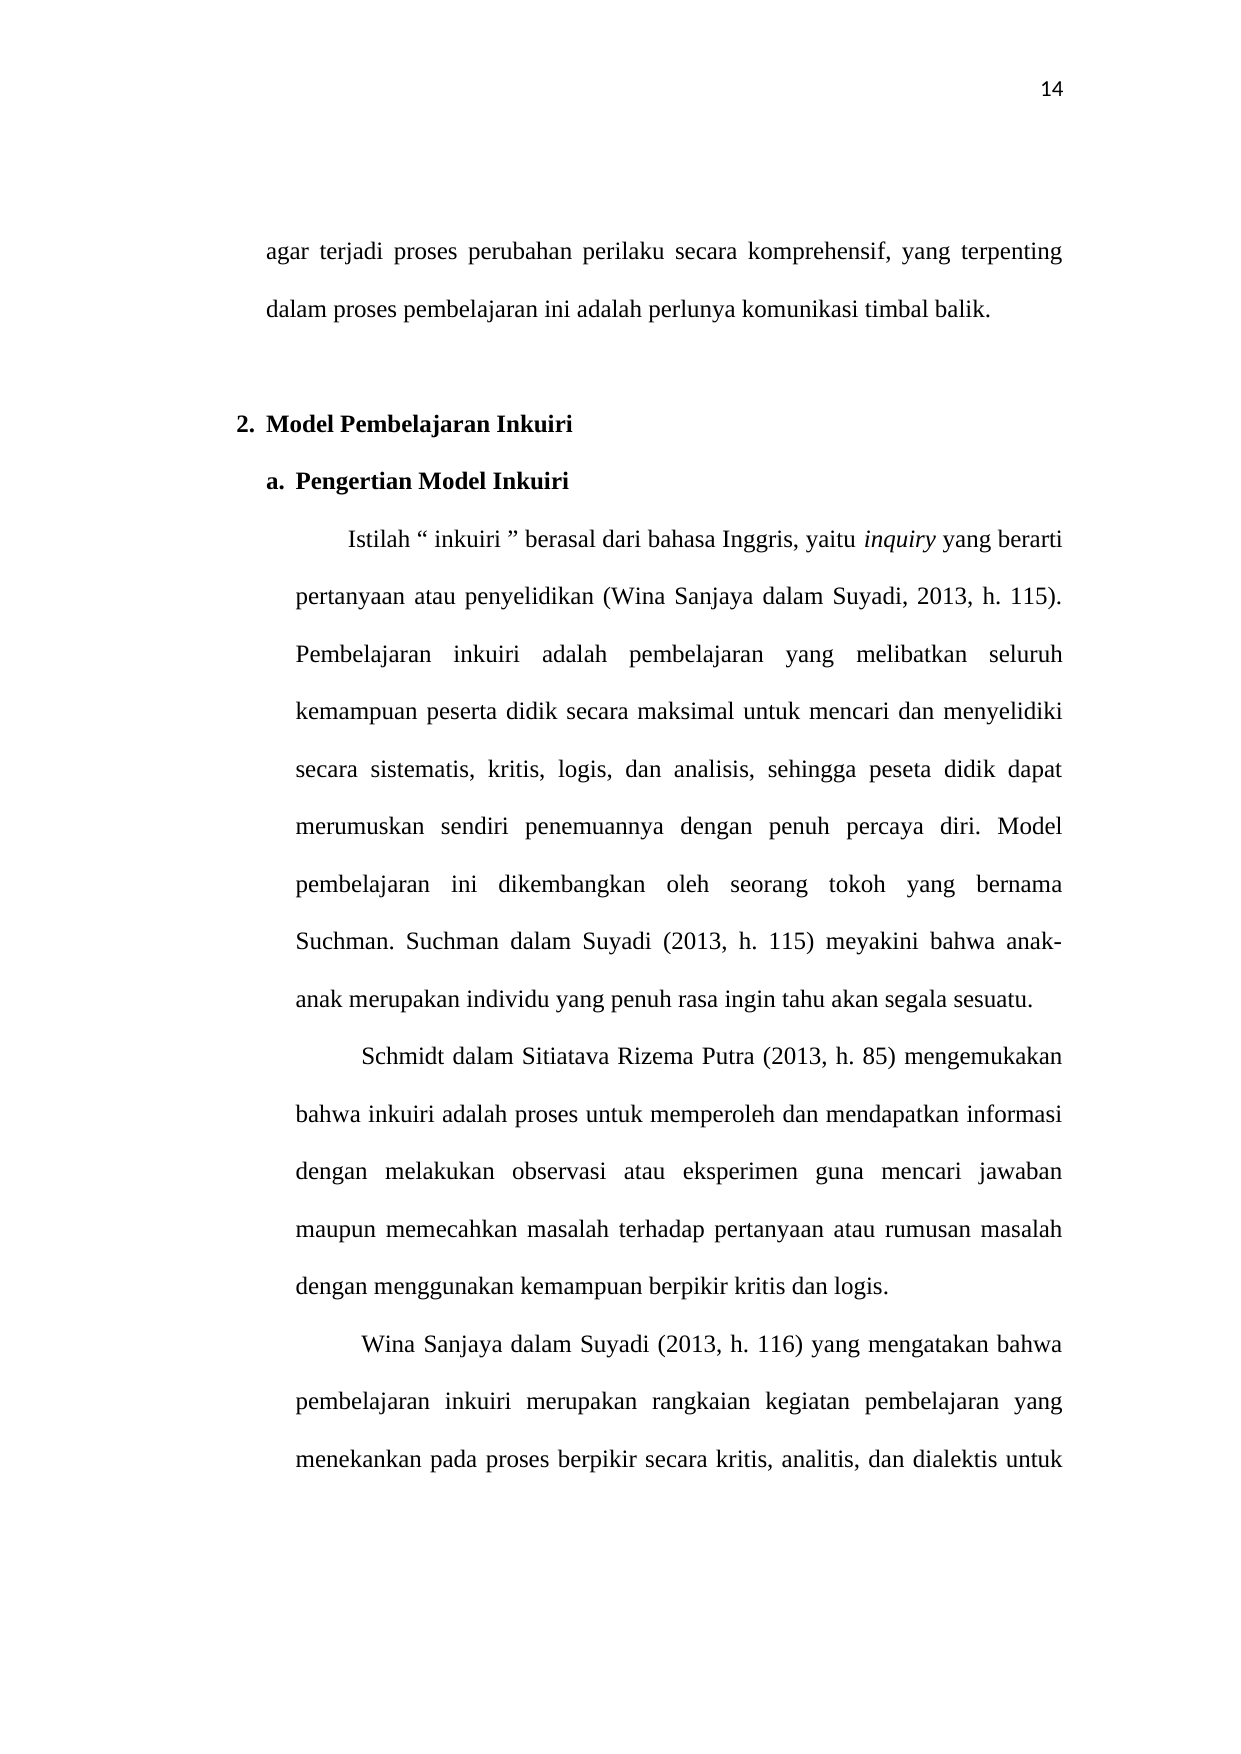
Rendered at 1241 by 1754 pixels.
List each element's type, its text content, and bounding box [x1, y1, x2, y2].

list Model Pembelajaran Inkuiri [236, 409, 1063, 437]
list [266, 236, 1063, 322]
list Schmidt dalam Sitiatava Rizema Putra (2013, h. 85) mengemukakan bahwa inkuiri adalah proses untuk memperoleh dan mendapatkan informasi dengan melakukan observasi atau eksperimen guna mencari jawaban maupun memecahkan masalah terhadap pertanyaan atau rumusan masalah dengan menggunakan kemampuan berpikir kritis dan logis. [295, 1041, 1063, 1300]
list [295, 1329, 1063, 1472]
list Pengertian Model Inkuiri [266, 466, 1063, 495]
list Istilah “ inkuiri ” berasal dari bahasa Inggris, yaitu inquiry yang berarti pertanyaan atau penyelidikan (Wina Sanjaya dalam Suyadi, 2013, h. 115). Pembelajaran inkuiri adalah pembelajaran yang melibatkan seluruh kemampuan peserta didik secara maksimal untuk mencari dan menyelidiki secara sistematis, kritis, logis, dan analisis, sehingga peseta didik dapat merumuskan sendiri penemuannya dengan penuh percaya diri. Model pembelajaran ini dikembangkan oleh seorang tokoh yang bernama Suchman. Suchman dalam Suyadi (2013, h. 115) meyakini bahwa anak-anak merupakan individu yang penuh rasa ingin tahu akan segala sesuatu. [295, 524, 1063, 1012]
